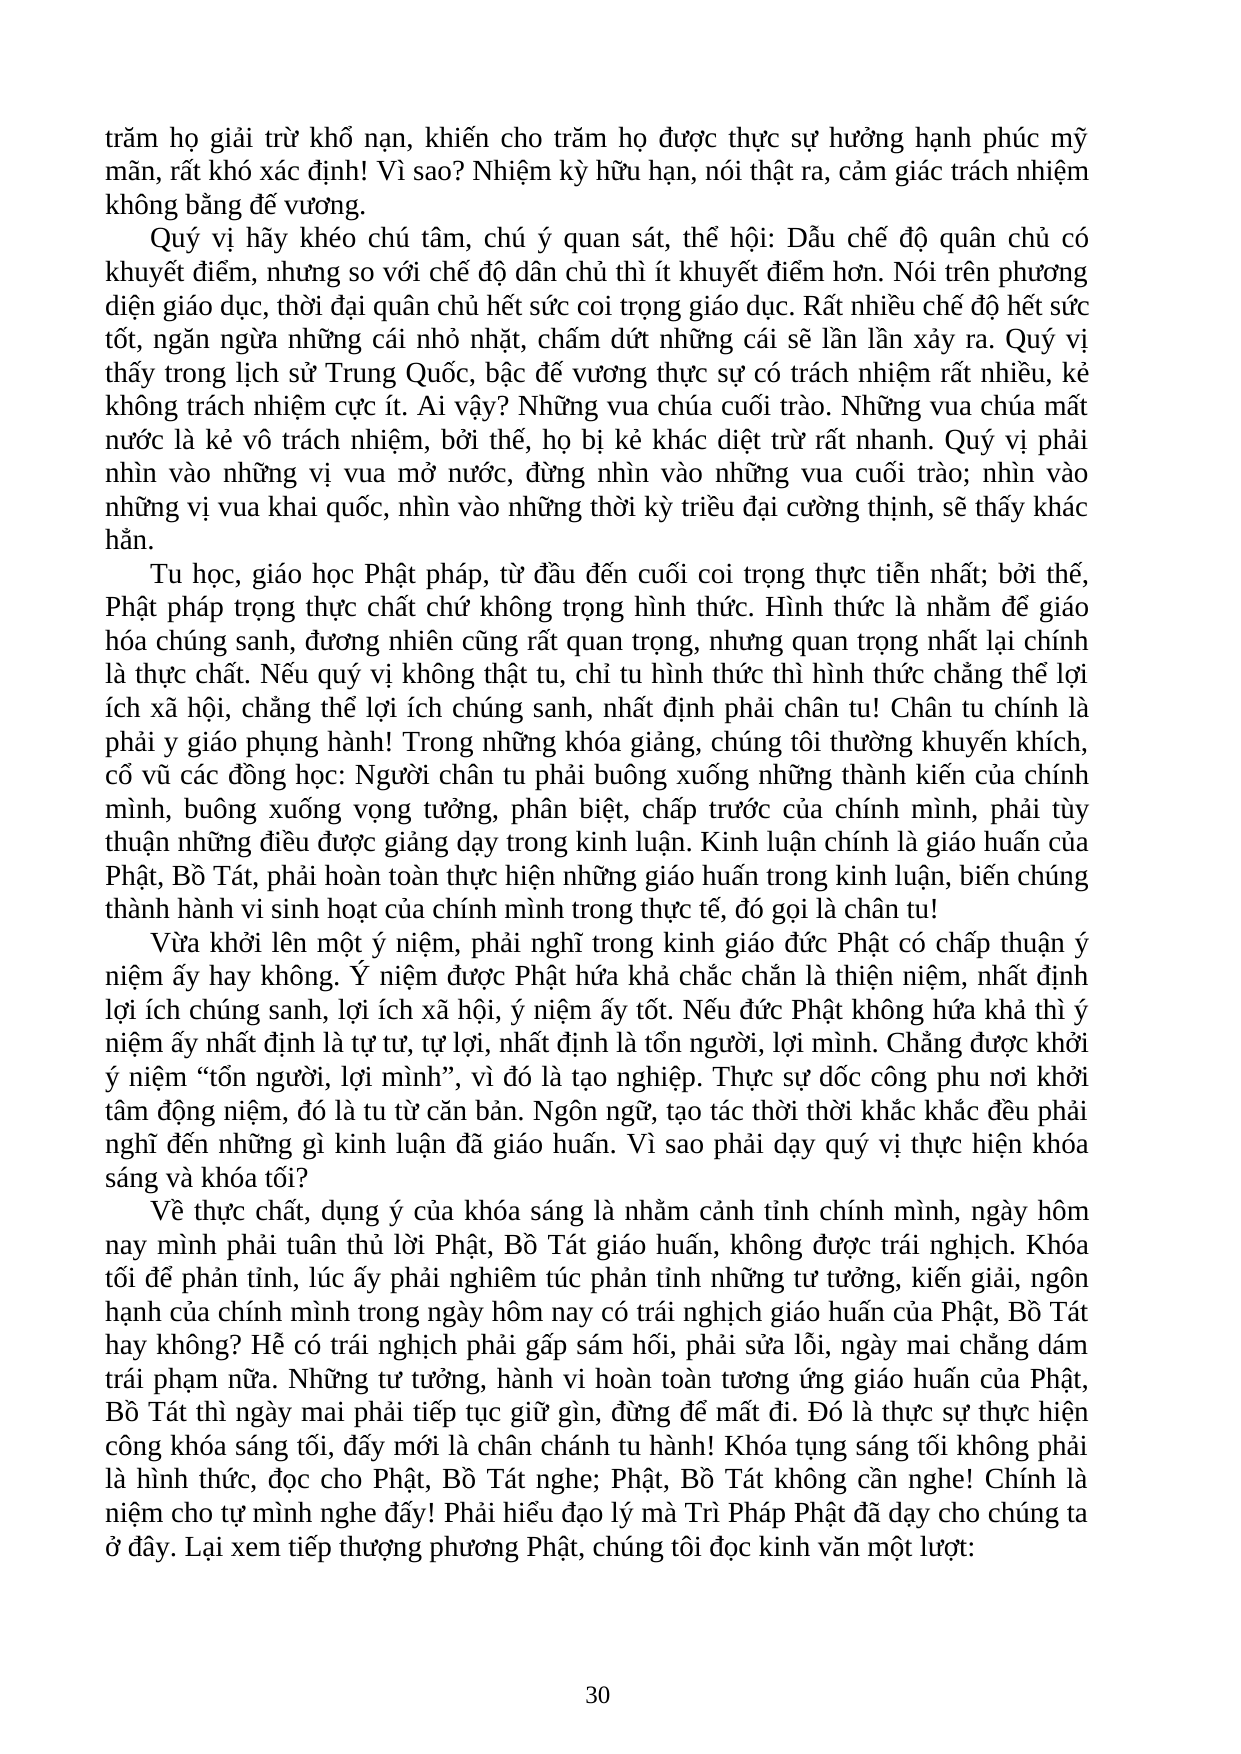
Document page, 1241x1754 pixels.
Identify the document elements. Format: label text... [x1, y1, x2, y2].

text Quý vị hãy khéo chú tâm, chú ý quan sát, thể hội: Dẫu chế độ quân chủ có khuyết điểm, nhưng so với chế độ dân chủ thì ít khuyết điểm hơn. Nói trên phương diện giáo dục, thời đại quân chủ hết sức coi trọng giáo dục. Rất nhiều chế độ hết sức tốt, ngăn ngừa những cái nhỏ nhặt, chấm dứt những cái sẽ lần lần xảy ra. Quý vị thấy trong lịch sử Trung Quốc, bậc đế vương thực sự có trách nhiệm rất nhiều, kẻ không trách nhiệm cực ít. Ai vậy? Những vua chúa cuối trào. Những vua chúa mất nước là kẻ vô trách nhiệm, bởi thế, họ bị kẻ khác diệt trừ rất nhanh. Quý vị phải nhìn vào những vị vua mở nước, đừng nhìn vào những vua cuối trào; nhìn vào những vị vua khai quốc, nhìn vào những thời kỳ triều đại cường thịnh, sẽ thấy khác hẳn. [105, 221, 1090, 556]
text Về thực chất, dụng ý của khóa sáng là nhằm cảnh tỉnh chính mình, ngày hôm nay mình phải tuân thủ lời Phật, Bồ Tát giáo huấn, không được trái nghịch. Khóa tối để phản tỉnh, lúc ấy phải nghiêm túc phản tỉnh những tư tưởng, kiến giải, ngôn hạnh của chính mình trong ngày hôm nay có trái nghịch giáo huấn của Phật, Bồ Tát hay không? Hễ có trái nghịch phải gấp sám hối, phải sửa lỗi, ngày mai chẳng dám trái phạm nữa. Những tư tưởng, hành vi hoàn toàn tương ứng giáo huấn của Phật, Bồ Tát thì ngày mai phải tiếp tục giữ gìn, đừng để mất đi. Đó là thực sự thực hiện công khóa sáng tối, đấy mới là chân chánh tu hành! Khóa tụng sáng tối không phải là hình thức, đọc cho Phật, Bồ Tát nghe; Phật, Bồ Tát không cần nghe! Chính là niệm cho tự mình nghe đấy! Phải hiểu đạo lý mà Trì Pháp Phật đã dạy cho chúng ta ở đây. Lại xem tiếp thượng phương Phật, chúng tôi đọc kinh văn một lượt: [105, 1193, 1090, 1562]
text Tu học, giáo học Phật pháp, từ đầu đến cuối coi trọng thực tiễn nhất; bởi thế, Phật pháp trọng thực chất chứ không trọng hình thức. Hình thức là nhằm để giáo hóa chúng sanh, đương nhiên cũng rất quan trọng, nhưng quan trọng nhất lại chính là thực chất. Nếu quý vị không thật tu, chỉ tu hình thức thì hình thức chẳng thể lợi ích xã hội, chẳng thể lợi ích chúng sanh, nhất định phải chân tu! Chân tu chính là phải y giáo phụng hành! Trong những khóa giảng, chúng tôi thường khuyến khích, cổ vũ các đồng học: Người chân tu phải buông xuống những thành kiến của chính mình, buông xuống vọng tưởng, phân biệt, chấp trước của chính mình, phải tùy thuận những điều được giảng dạy trong kinh luận. Kinh luận chính là giáo huấn của Phật, Bồ Tát, phải hoàn toàn thực hiện những giáo huấn trong kinh luận, biến chúng thành hành vi sinh hoạt của chính mình trong thực tế, đó gọi là chân tu! [105, 556, 1090, 925]
text Vừa khởi lên một ý niệm, phải nghĩ trong kinh giáo đức Phật có chấp thuận ý niệm ấy hay không. Ý niệm được Phật hứa khả chắc chắn là thiện niệm, nhất định lợi ích chúng sanh, lợi ích xã hội, ý niệm ấy tốt. Nếu đức Phật không hứa khả thì ý niệm ấy nhất định là tự tư, tự lợi, nhất định là tổn người, lợi mình. Chẳng được khởi ý niệm “tổn người, lợi mình”, vì đó là tạo nghiệp. Thực sự dốc công phu nơi khởi tâm động niệm, đó là tu từ căn bản. Ngôn ngữ, tạo tác thời thời khắc khắc đều phải nghĩ đến những gì kinh luận đã giáo huấn. Vì sao phải dạy quý vị thực hiện khóa sáng và khóa tối? [105, 925, 1090, 1193]
